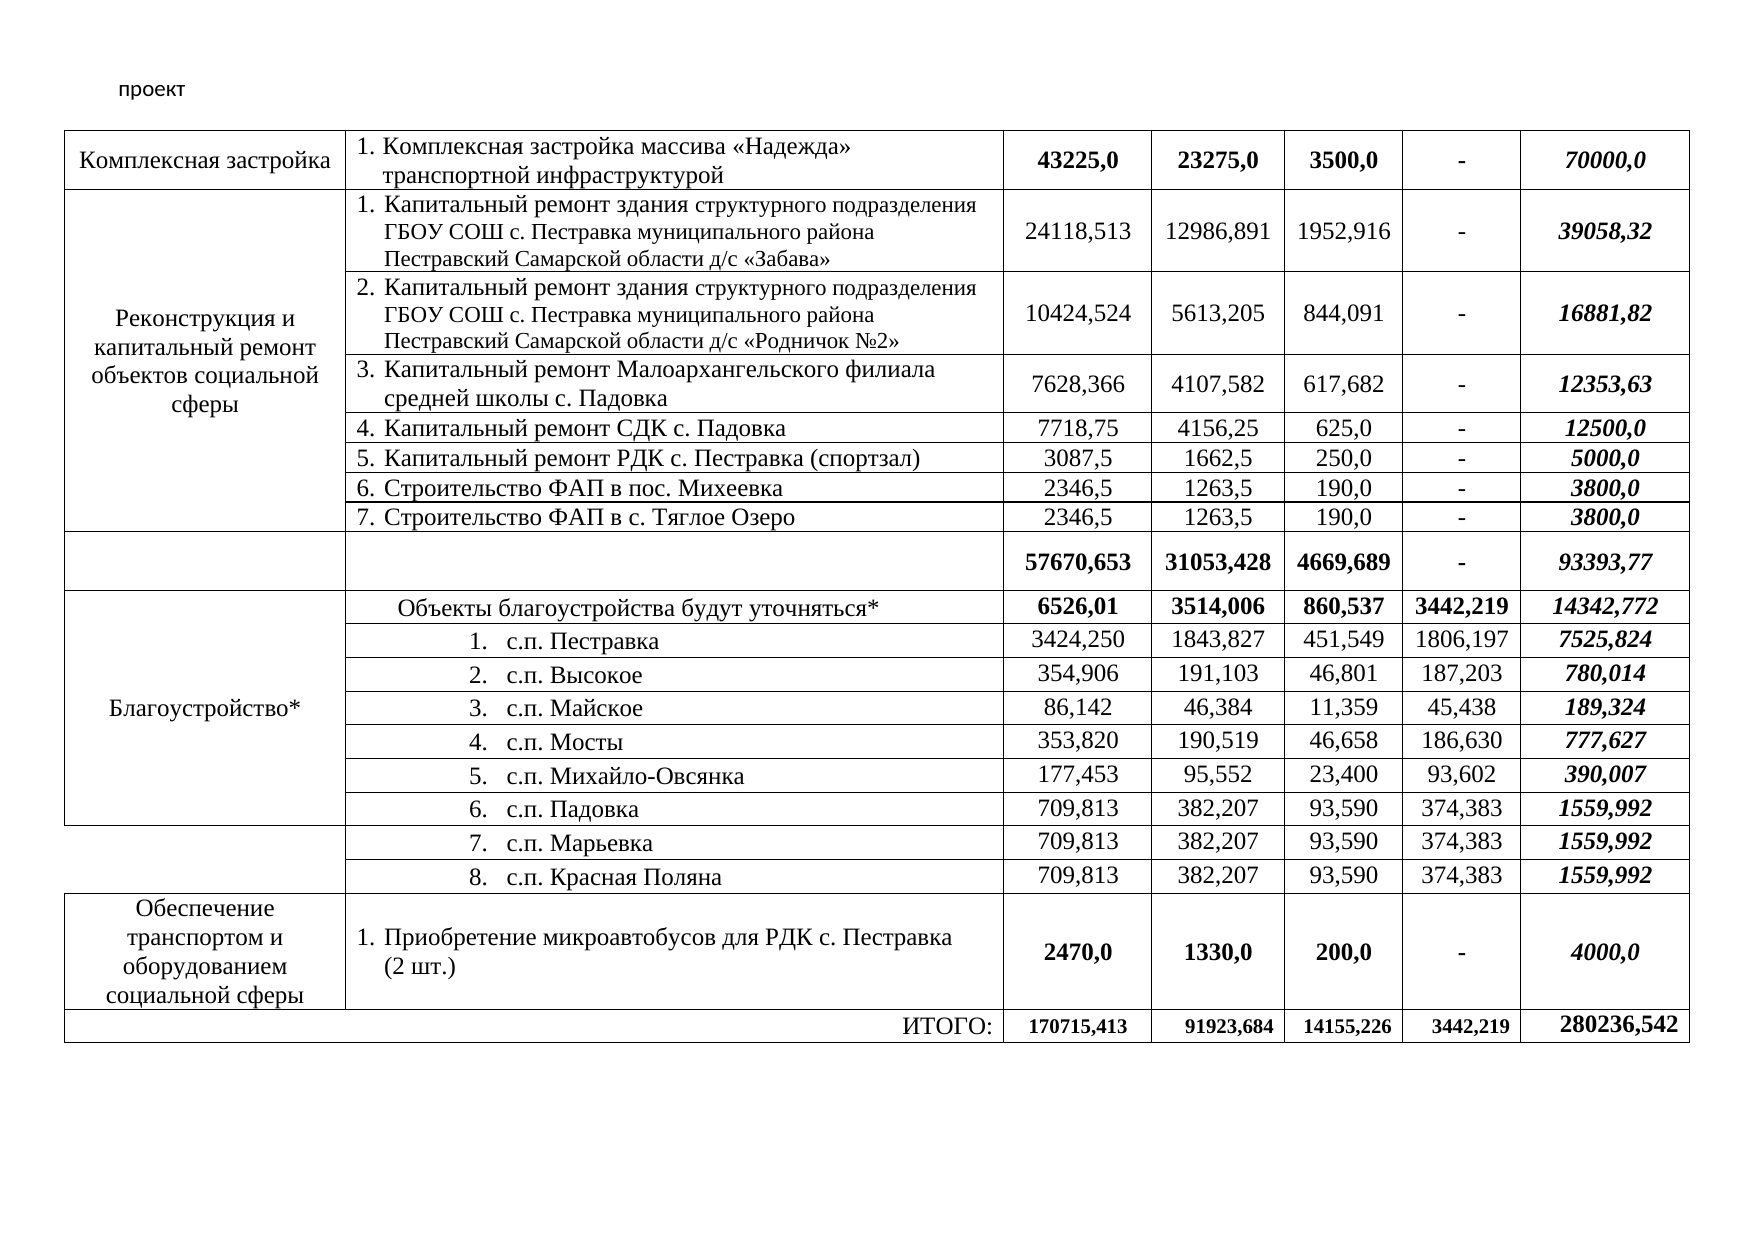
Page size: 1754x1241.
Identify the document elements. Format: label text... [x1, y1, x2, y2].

table_cell 12353,63 [1521, 355, 1689, 412]
table_cell 39058,32 [1521, 190, 1689, 271]
table_cell 93,590 [1285, 860, 1402, 892]
table_cell 46,801 [1285, 658, 1402, 691]
table_cell Строительство ФАП в пос. Михеевка [346, 473, 1003, 501]
table_cell 1263,5 [1152, 473, 1284, 501]
table_cell - [1403, 894, 1520, 1008]
table_cell 709,813 [1004, 826, 1151, 859]
table_cell 4156,25 [1152, 413, 1284, 442]
table_cell Капитальный ремонт здания структурного подразделения ГБОУ СОШ с. Пестравка муниципального района Пестравский Самарской области д/с «Родничок №2» [346, 272, 1003, 353]
table_cell 200,0 [1285, 894, 1402, 1008]
table_cell 7718,75 [1004, 413, 1151, 442]
table_cell 354,906 [1004, 658, 1151, 691]
table_cell 14342,772 [1521, 591, 1689, 623]
table_cell - [1403, 473, 1520, 501]
table_cell 1559,992 [1521, 860, 1689, 892]
table_cell 374,383 [1403, 793, 1520, 825]
table_cell Реконструкция и капитальный ремонт объектов социальной сферы [65, 190, 345, 531]
table_cell Капитальный ремонт РДК с. Пестравка (спортзал) [346, 443, 1003, 472]
table_cell - [1403, 131, 1520, 188]
table_cell с.п. Майское [346, 692, 1003, 724]
table_cell 2470,0 [1004, 894, 1151, 1008]
table_cell - [1403, 443, 1520, 472]
table_cell 93,590 [1285, 793, 1402, 825]
table_cell 57670,653 [1004, 532, 1151, 590]
table_cell 93393,77 [1521, 532, 1689, 590]
table_cell - [1403, 503, 1520, 531]
table_cell [346, 532, 1003, 590]
table_cell 382,207 [1152, 793, 1284, 825]
table_cell 1952,916 [1285, 190, 1402, 271]
table_cell 1843,827 [1152, 624, 1284, 657]
table_cell 860,537 [1285, 591, 1402, 623]
table_cell Капитальный ремонт здания структурного подразделения ГБОУ СОШ с. Пестравка муниципального района Пестравский Самарской области д/с «Забава» [346, 190, 1003, 271]
table_cell 1662,5 [1152, 443, 1284, 472]
table_cell 189,324 [1521, 692, 1689, 724]
table_cell 12500,0 [1521, 413, 1689, 442]
table_cell 10424,524 [1004, 272, 1151, 353]
table_cell 3800,0 [1521, 473, 1689, 501]
table_cell 11,359 [1285, 692, 1402, 724]
table_cell 31053,428 [1152, 532, 1284, 590]
table_cell 3087,5 [1004, 443, 1151, 472]
table_cell 780,014 [1521, 658, 1689, 691]
table_cell 280236,542 [1521, 1010, 1689, 1042]
table_cell 95,552 [1152, 759, 1284, 792]
table_cell 4669,689 [1285, 532, 1402, 590]
table_cell 91923,684 [1152, 1010, 1284, 1042]
table_cell с.п. Красная Поляна [346, 860, 1003, 892]
table_cell 382,207 [1152, 826, 1284, 859]
table_cell 23,400 [1285, 759, 1402, 792]
table_cell - [1403, 532, 1520, 590]
table_cell 93,602 [1403, 759, 1520, 792]
table_cell 5000,0 [1521, 443, 1689, 472]
table_cell с.п. Михайло-Овсянка [346, 759, 1003, 792]
table_cell 777,627 [1521, 725, 1689, 758]
table_cell 23275,0 [1152, 131, 1284, 188]
table_cell 7628,366 [1004, 355, 1151, 412]
table_cell 1559,992 [1521, 826, 1689, 859]
table_cell - [1403, 355, 1520, 412]
table_cell Строительство ФАП в с. Тяглое Озеро [346, 503, 1003, 531]
table_cell с.п. Мосты [346, 725, 1003, 758]
table_cell 3442,219 [1403, 1010, 1520, 1042]
table_cell 93,590 [1285, 826, 1402, 859]
table_cell 170715,413 [1004, 1010, 1151, 1042]
table_cell 382,207 [1152, 860, 1284, 892]
table_cell 24118,513 [1004, 190, 1151, 271]
table_cell 844,091 [1285, 272, 1402, 353]
table_cell Приобретение микроавтобусов для РДК с. Пестравка (2 шт.) [346, 894, 1003, 1008]
table_cell 6526,01 [1004, 591, 1151, 623]
table_cell 2346,5 [1004, 503, 1151, 531]
table_cell 2346,5 [1004, 473, 1151, 501]
table_cell с.п. Падовка [346, 793, 1003, 825]
table_cell 14155,226 [1285, 1010, 1402, 1042]
table_cell 177,453 [1004, 759, 1151, 792]
table_cell 46,384 [1152, 692, 1284, 724]
table_cell 3442,219 [1403, 591, 1520, 623]
table_cell с.п. Марьевка [346, 826, 1003, 859]
table_cell - [1403, 413, 1520, 442]
table_cell 190,0 [1285, 473, 1402, 501]
table_cell 186,630 [1403, 725, 1520, 758]
table_cell 5613,205 [1152, 272, 1284, 353]
table_cell 709,813 [1004, 793, 1151, 825]
table_cell 45,438 [1403, 692, 1520, 724]
table_cell 374,383 [1403, 860, 1520, 892]
table_cell - [1403, 190, 1520, 271]
table_cell 709,813 [1004, 860, 1151, 892]
table_cell 190,0 [1285, 503, 1402, 531]
table_cell 3424,250 [1004, 624, 1151, 657]
table_cell ИТОГО: [65, 1010, 1003, 1042]
table_cell Комплексная застройка массива «Надежда» транспортной инфраструктурой [346, 131, 1003, 188]
table_cell 353,820 [1004, 725, 1151, 758]
table_cell 390,007 [1521, 759, 1689, 792]
table_cell 1559,992 [1521, 793, 1689, 825]
table_cell 1330,0 [1152, 894, 1284, 1008]
table_cell 4000,0 [1521, 894, 1689, 1008]
table_cell 187,203 [1403, 658, 1520, 691]
table_cell [65, 532, 345, 590]
table_cell Обеспечение транспортом и оборудованием социальной сферы [65, 894, 345, 1008]
table_cell 617,682 [1285, 355, 1402, 412]
table_cell 46,658 [1285, 725, 1402, 758]
table_cell Комплексная застройка [65, 131, 345, 188]
table_cell 86,142 [1004, 692, 1151, 724]
table_cell Объекты благоустройства будут уточняться* [346, 591, 1003, 623]
table_cell 3500,0 [1285, 131, 1402, 188]
table_cell с.п. Пестравка [346, 624, 1003, 657]
table_cell 625,0 [1285, 413, 1402, 442]
table_cell - [1403, 272, 1520, 353]
table_cell 7525,824 [1521, 624, 1689, 657]
table_cell 16881,82 [1521, 272, 1689, 353]
table_cell 12986,891 [1152, 190, 1284, 271]
table_cell 3514,006 [1152, 591, 1284, 623]
table_cell Благоустройство* [65, 591, 345, 825]
table_cell 43225,0 [1004, 131, 1151, 188]
table_cell 250,0 [1285, 443, 1402, 472]
table_cell 451,549 [1285, 624, 1402, 657]
table_cell 1806,197 [1403, 624, 1520, 657]
table_cell 1263,5 [1152, 503, 1284, 531]
table_cell с.п. Высокое [346, 658, 1003, 691]
table_cell 70000,0 [1521, 131, 1689, 188]
table_cell 191,103 [1152, 658, 1284, 691]
table_cell Капитальный ремонт СДК с. Падовка [346, 413, 1003, 442]
table_cell 3800,0 [1521, 503, 1689, 531]
table_cell 190,519 [1152, 725, 1284, 758]
table_cell 374,383 [1403, 826, 1520, 859]
table_cell Капитальный ремонт Малоархангельского филиала средней школы с. Падовка [346, 355, 1003, 412]
table_cell 4107,582 [1152, 355, 1284, 412]
